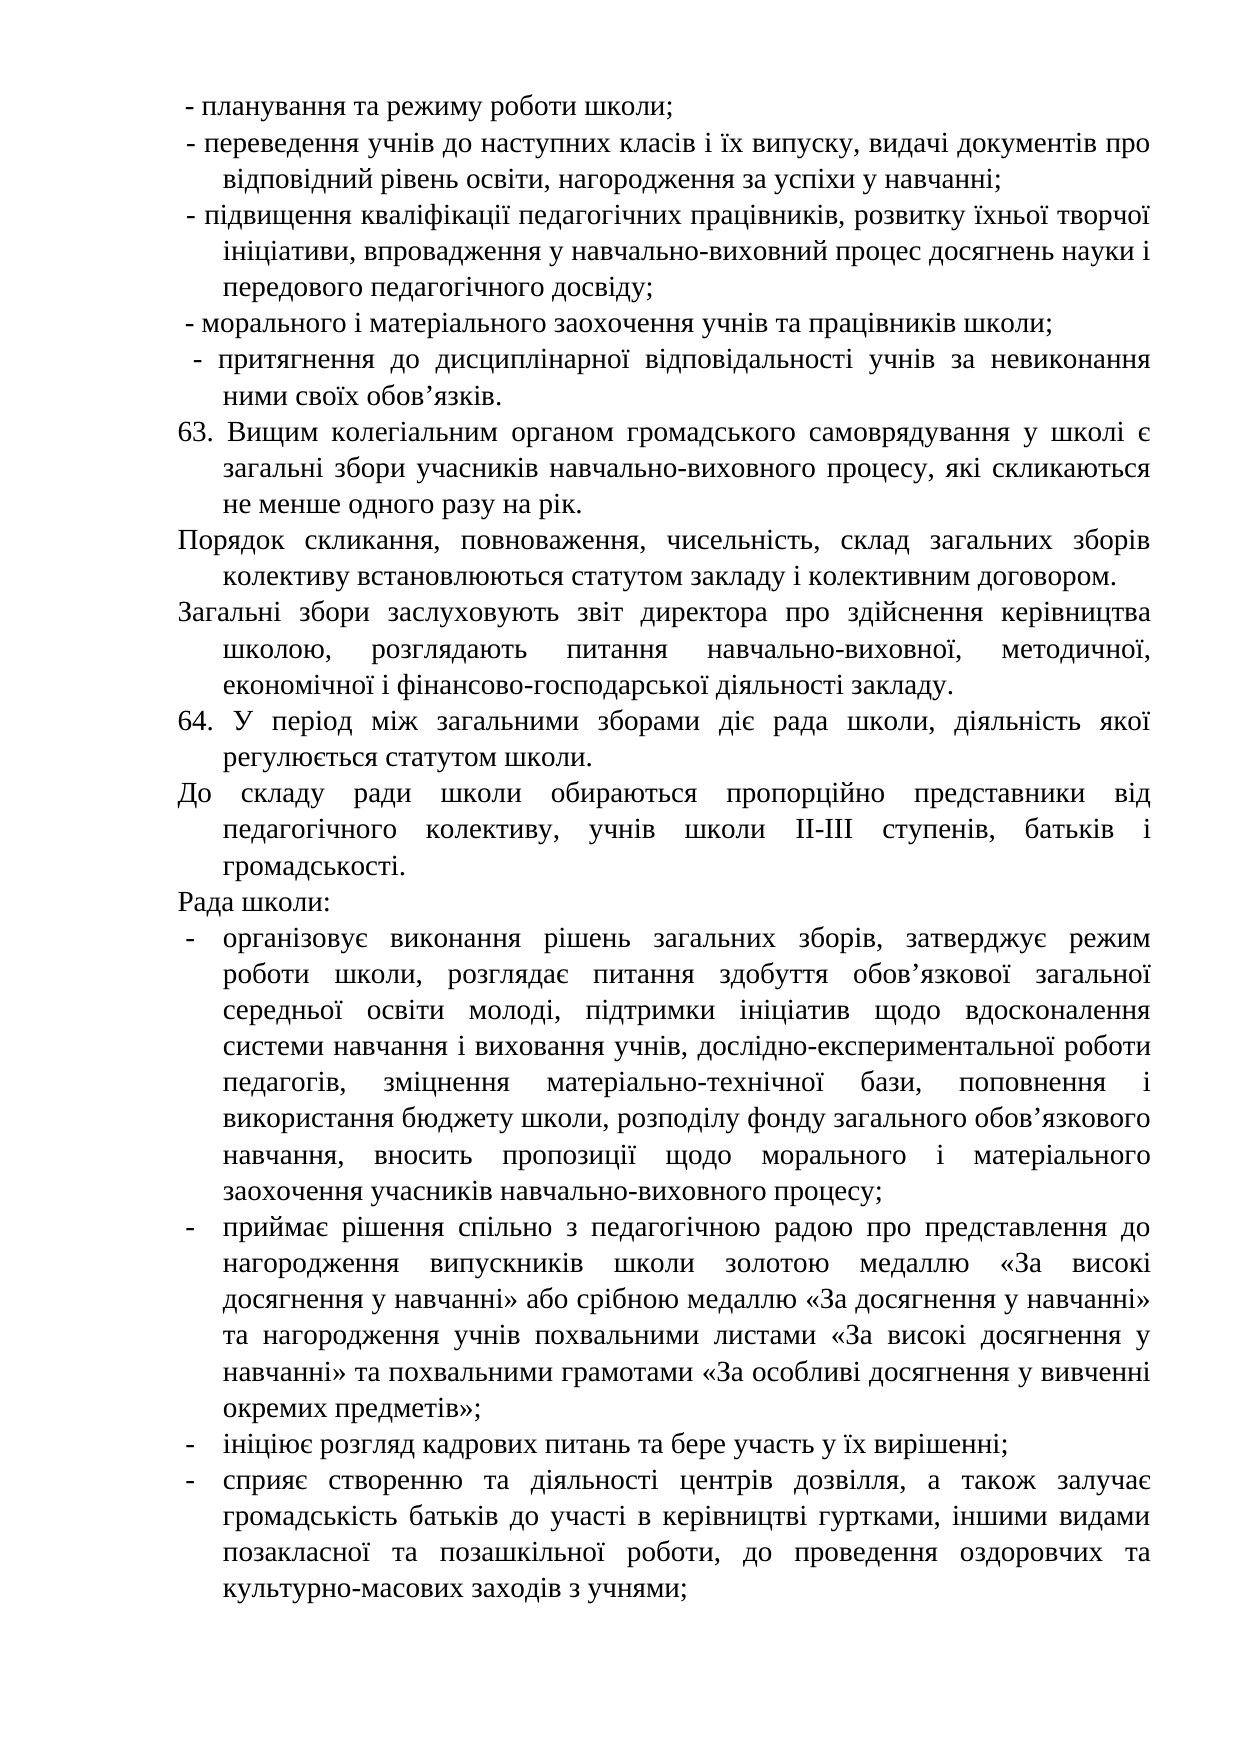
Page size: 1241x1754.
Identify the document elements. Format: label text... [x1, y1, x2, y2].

list - планування та режиму роботи школи; [177, 88, 1152, 122]
list ініціює розгляд кадрових питань та бере участь у їх вирішенні; [185, 1426, 1152, 1459]
list організовує виконання рішень загальних зборів, затверджує режим роботи школи, розглядає питання здобуття обов’язкової загальної середньої освіти молоді, підтримки ініціатив щодо вдосконалення системи навчання і виховання учнів, дослідно-експериментальної роботи педагогів, зміцнення матеріально-технічної бази, поповнення і використання бюджету школи, розподілу фонду загального обов’язкового навчання, вносить пропозиції щодо морального і матеріального заохочення учасників навчально-виховного процесу; [185, 920, 1152, 1206]
list Загальні збори заслуховують звіт директора про здійснення керівництва школою, розглядають питання навчально-виховної, методичної, економічної і фінансово-господарської діяльності закладу. [177, 594, 1152, 700]
list приймає рішення спільно з педагогічною радою про представлення до нагородження випускників школи золотою медаллю «За високі досягнення у навчанні» або срібною медаллю «За досягнення у навчанні» та нагородження учнів похвальними листами «За високі досягнення у навчанні» та похвальними грамотами «За особливі досягнення у вивченні окремих предметів»; [185, 1209, 1152, 1423]
list - переведення учнів до наступних класів і їх випуску, видачі документів про відповідний рівень освіти, нагородження за успіхи у навчанні; [177, 125, 1152, 194]
list Порядок скликання, повноваження, чисельність, склад загальних зборів колективу встановлюються статутом закладу і колективним договором. [177, 522, 1152, 592]
list 63. Вищим колегіальним органом громадського самоврядування у школі є загальні збори учасників навчально-виховного процесу, які скликаються не менше одного разу на рік. [177, 414, 1152, 520]
list Рада школи: [177, 884, 1152, 917]
list До складу ради школи обираються пропорційно представники від педагогічного колективу, учнів школи II-III ступенів, батьків і громадськості. [177, 775, 1152, 881]
list сприяє створенню та діяльності центрів дозвілля, а також залучає громадськість батьків до участі в керівництві гуртками, іншими видами позакласної та позашкільної роботи, до проведення оздоровчих та культурно-масових заходів з учнями; [185, 1462, 1152, 1604]
list - притягнення до дисциплінарної відповідальності учнів за невиконання ними своїх обов’язків. [177, 342, 1152, 411]
list - морального і матеріального заохочення учнів та працівників школи; [177, 305, 1152, 339]
list 64. У період між загальними зборами діє рада школи, діяльність якої регулюється статутом школи. [177, 703, 1152, 773]
list - підвищення кваліфікації педагогічних працівників, розвитку їхньої творчої ініціативи, впровадження у навчально-виховний процес досягнень науки і передового педагогічного досвіду; [177, 197, 1152, 303]
